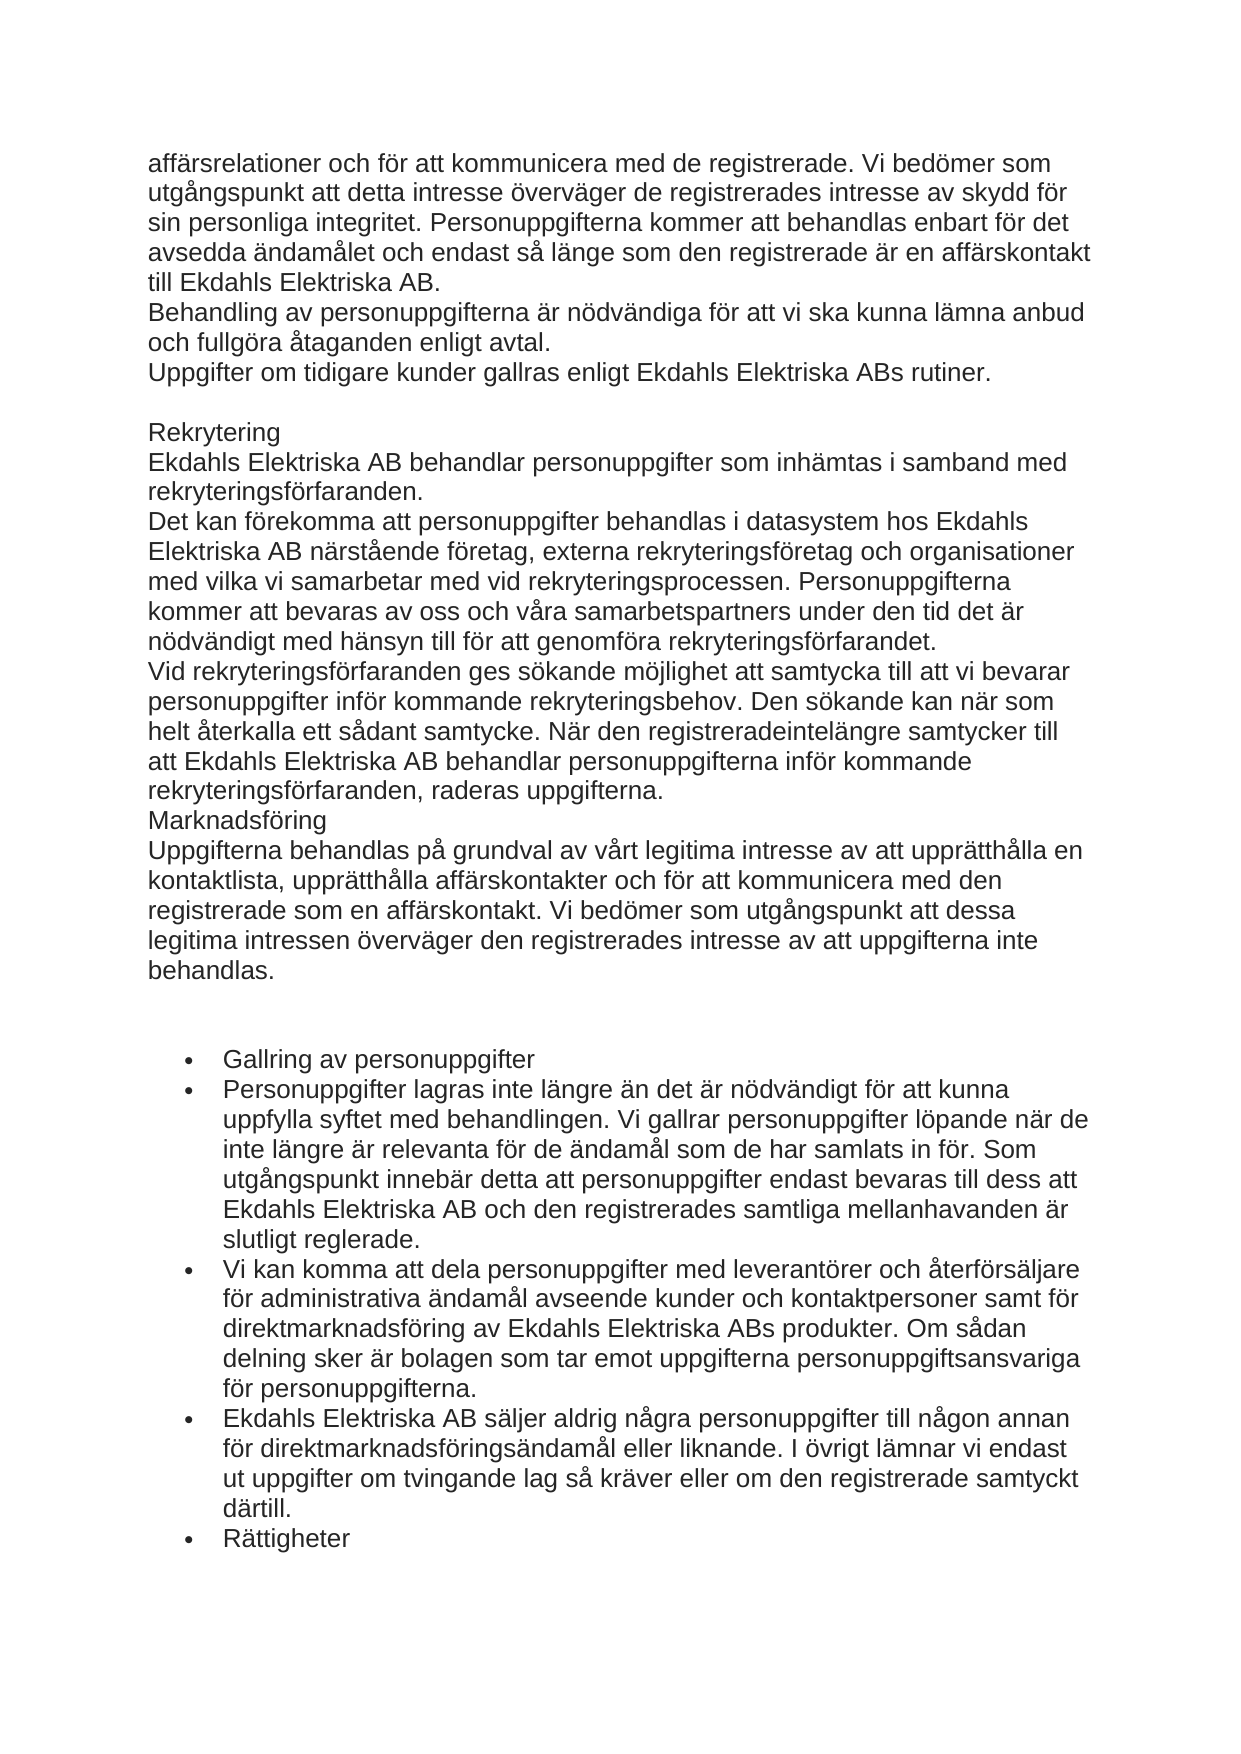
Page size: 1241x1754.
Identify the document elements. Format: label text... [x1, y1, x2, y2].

list Ekdahls Elektriska AB säljer aldrig några personuppgifter till någon annan för direktmarknadsföringsändamål eller liknande. I övrigt lämnar vi endast ut uppgifter om tvingande lag så kräver eller om den registrerade samtyckt därtill. [185, 1403, 1093, 1523]
list Rättigheter [185, 1523, 1093, 1553]
list Personuppgifter lagras inte längre än det är nödvändigt för att kunna uppfylla syftet med behandlingen. Vi gallrar personuppgifter löpande när de inte längre är relevanta för de ändamål som de har samlats in för. Som utgångspunkt innebär detta att personuppgifter endast bevaras till dess att Ekdahls Elektriska AB och den registrerades samtliga mellanhavanden är slutligt reglerade. [185, 1074, 1093, 1254]
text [148, 148, 1093, 1015]
list Vi kan komma att dela personuppgifter med leverantörer och återförsäljare för administrativa ändamål avseende kunder och kontaktpersoner samt för direktmarknadsföring av Ekdahls Elektriska ABs produkter. Om sådan delning sker är bolagen som tar emot uppgifterna personuppgiftsansvariga för personuppgifterna. [185, 1254, 1093, 1403]
list Gallring av personuppgifter [185, 1044, 1093, 1074]
